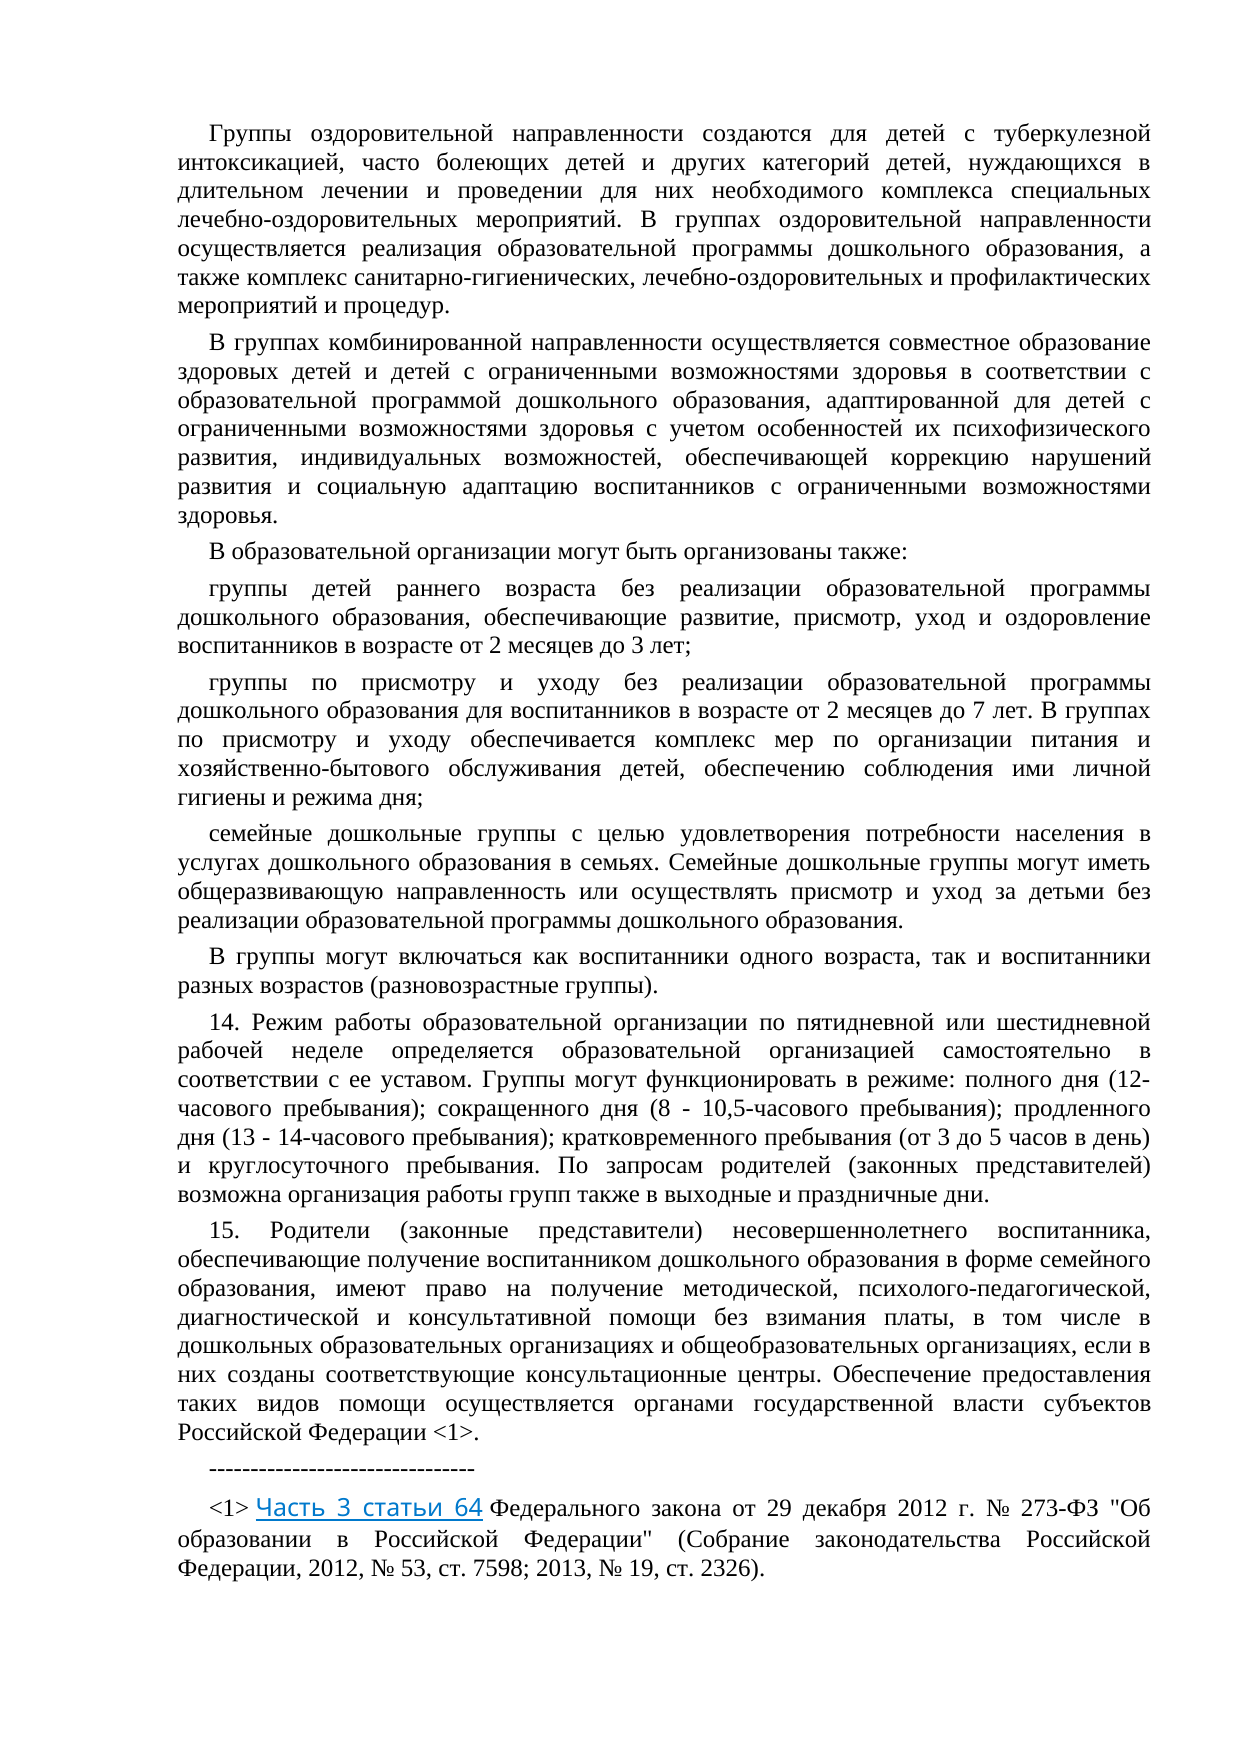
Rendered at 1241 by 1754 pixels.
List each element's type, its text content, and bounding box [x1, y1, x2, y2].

text В группах комбинированной направленности осуществляется совместное образование здоровых детей и детей с ограниченными возможностями здоровья в соответствии с образовательной программой дошкольного образования, адаптированной для детей с ограниченными возможностями здоровья с учетом особенностей их психофизического развития, индивидуальных возможностей, обеспечивающей коррекцию нарушений развития и социальную адаптацию воспитанников с ограниченными возможностями здоровья. [177, 327, 1152, 528]
text 14. Режим работы образовательной организации по пятидневной или шестидневной рабочей неделе определяется образовательной организацией самостоятельно в соответствии с ее уставом. Группы могут функционировать в режиме: полного дня (12-часового пребывания); сокращенного дня (8 - 10,5-часового пребывания); продленного дня (13 - 14-часового пребывания); кратковременного пребывания (от 3 до 5 часов в день) и круглосуточного пребывания. По запросам родителей (законных представителей) возможна организация работы групп также в выходные и праздничные дни. [177, 1007, 1152, 1208]
text В группы могут включаться как воспитанники одного возраста, так и воспитанники разных возрастов (разновозрастные группы). [177, 941, 1152, 999]
text Группы оздоровительной направленности создаются для детей с туберкулезной интоксикацией, часто болеющих детей и других категорий детей, нуждающихся в длительном лечении и проведении для них необходимого комплекса специальных лечебно-оздоровительных мероприятий. В группах оздоровительной направленности осуществляется реализация образовательной программы дошкольного образования, а также комплекс санитарно-гигиенических, лечебно-оздоровительных и профилактических мероприятий и процедур. [177, 118, 1152, 319]
text группы детей раннего возраста без реализации образовательной программы дошкольного образования, обеспечивающие развитие, присмотр, уход и оздоровление воспитанников в возрасте от 2 месяцев до 3 лет; [177, 573, 1152, 659]
text В образовательной организации могут быть организованы также: [177, 536, 1152, 565]
text 15. Родители (законные представители) несовершеннолетнего воспитанника, обеспечивающие получение воспитанником дошкольного образования в форме семейного образования, имеют право на получение методической, психолого-педагогической, диагностической и консультативной помощи без взимания платы, в том числе в дошкольных образовательных организациях и общеобразовательных организациях, если в них созданы соответствующие консультационные центры. Обеспечение предоставления таких видов помощи осуществляется органами государственной власти субъектов Российской Федерации <1>. [177, 1216, 1152, 1446]
text -------------------------------- [177, 1453, 1152, 1482]
text семейные дошкольные группы с целью удовлетворения потребности населения в услугах дошкольного образования в семьях. Семейные дошкольные группы могут иметь общеразвивающую направленность или осуществлять присмотр и уход за детьми без реализации образовательной программы дошкольного образования. [177, 818, 1152, 933]
text <1> Часть 3 статьи 64 Федерального закона от 29 декабря 2012 г. № 273-ФЗ "Об образовании в Российской Федерации" (Собрание законодательства Российской Федерации, 2012, № 53, ст. 7598; 2013, № 19, ст. 2326). [177, 1490, 1152, 1582]
text группы по присмотру и уходу без реализации образовательной программы дошкольного образования для воспитанников в возрасте от 2 месяцев до 7 лет. В группах по присмотру и уходу обеспечивается комплекс мер по организации питания и хозяйственно-бытового обслуживания детей, обеспечению соблюдения ими личной гигиены и режима дня; [177, 667, 1152, 811]
